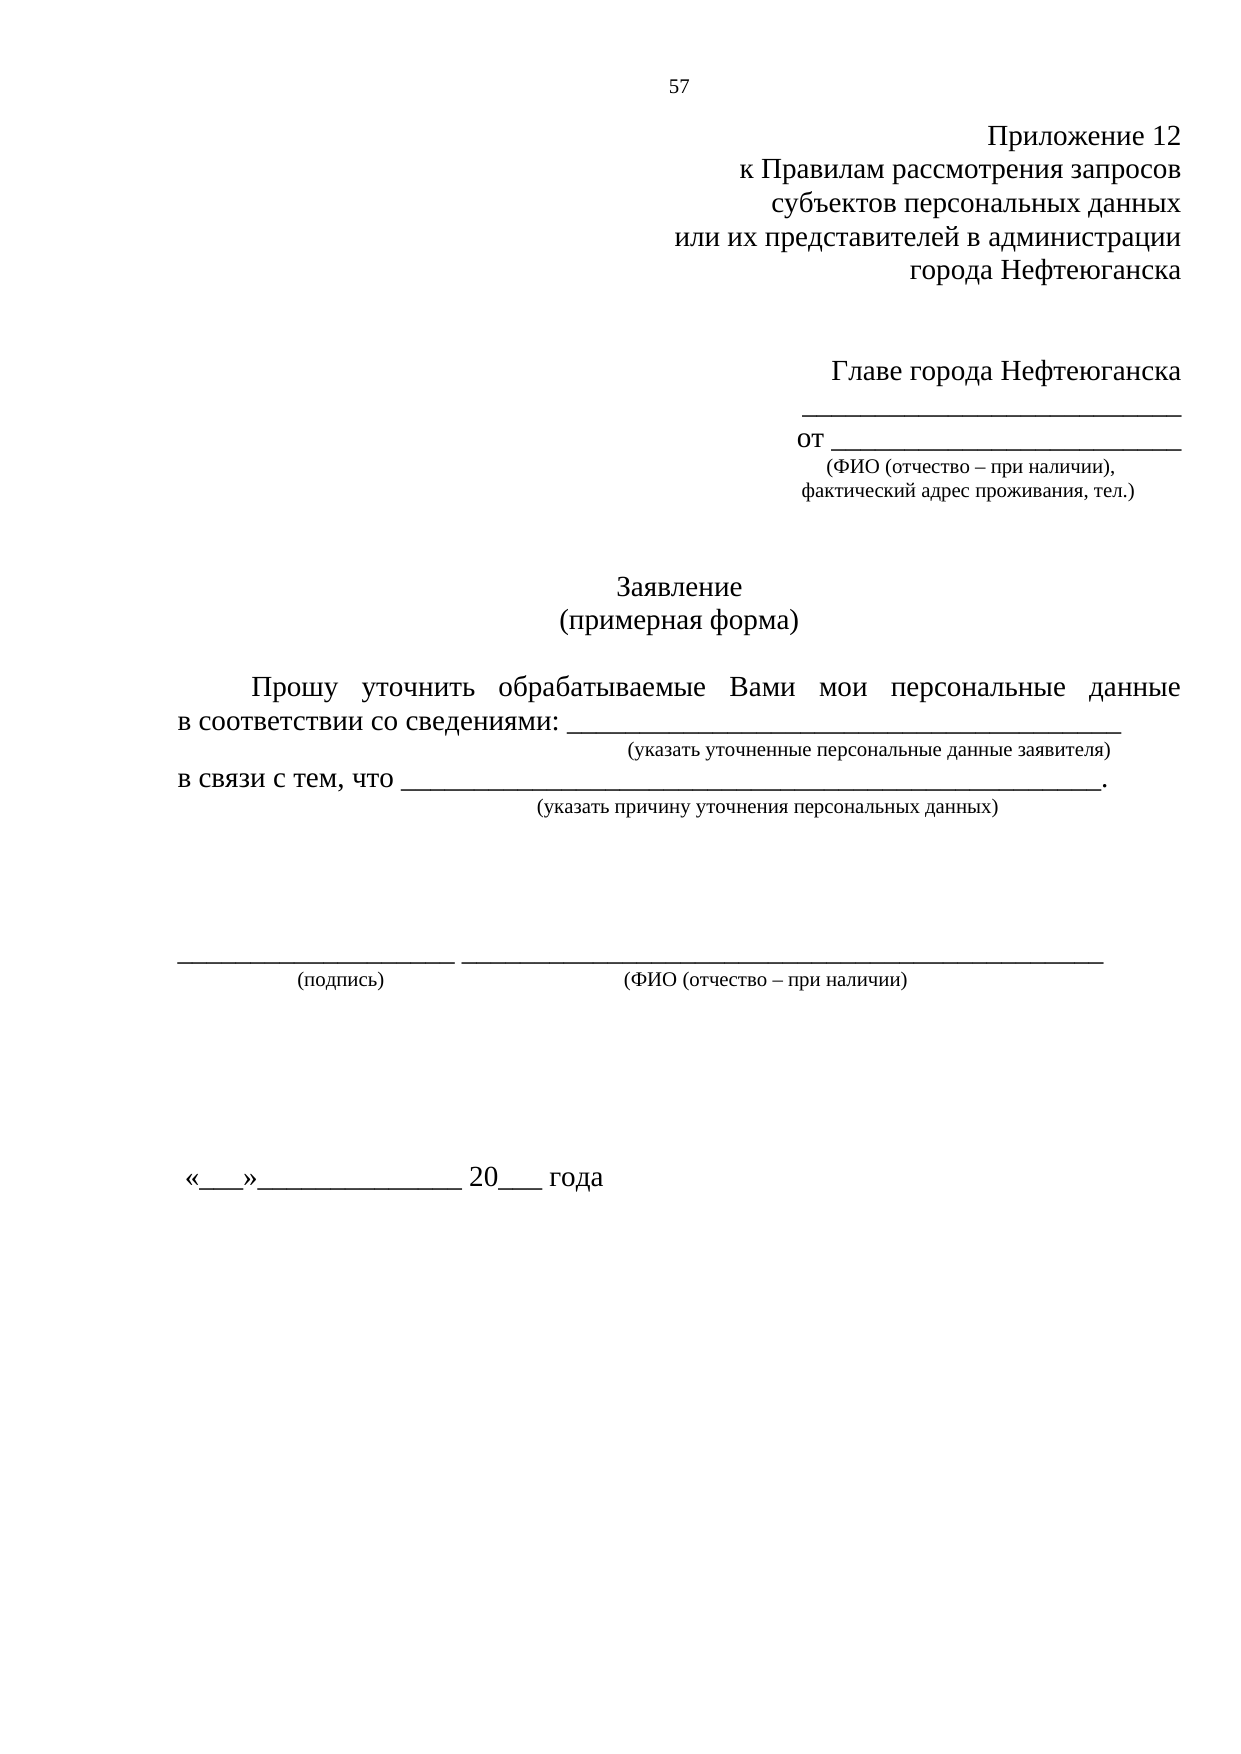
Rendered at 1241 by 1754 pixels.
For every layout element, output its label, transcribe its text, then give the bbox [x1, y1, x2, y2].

text «___»______________ 20___ года [177, 1159, 1181, 1192]
text фактический адрес проживания, тел.) [177, 478, 1181, 502]
text Прошу уточнить обрабатываемые Вами мои персональные данные в соответствии со сведениями: ______________________________________ [177, 669, 1181, 736]
text ___________________ ____________________________________________ [177, 933, 1181, 967]
text (ФИО (отчество – при наличии), [177, 453, 1181, 478]
text (примерная форма) [177, 602, 1181, 636]
text к Правилам рассмотрения запросов [177, 152, 1181, 185]
text или их представителей в администрации [177, 219, 1181, 252]
text __________________________ [177, 386, 1181, 420]
text Приложение 12 [177, 118, 1181, 152]
text (указать причину уточнения персональных данных) [177, 794, 1181, 818]
text (подпись) (ФИО (отчество – при наличии) [177, 967, 1181, 991]
text города Нефтеюганска [177, 252, 1181, 286]
text субъектов персональных данных [177, 185, 1181, 219]
text от ________________________ [177, 420, 1181, 453]
text (указать уточненные персональные данные заявителя) [177, 736, 1181, 761]
text Главе города Нефтеюганска [177, 353, 1181, 386]
text Заявление [177, 569, 1181, 602]
text в связи с тем, что ________________________________________________. [177, 761, 1181, 794]
